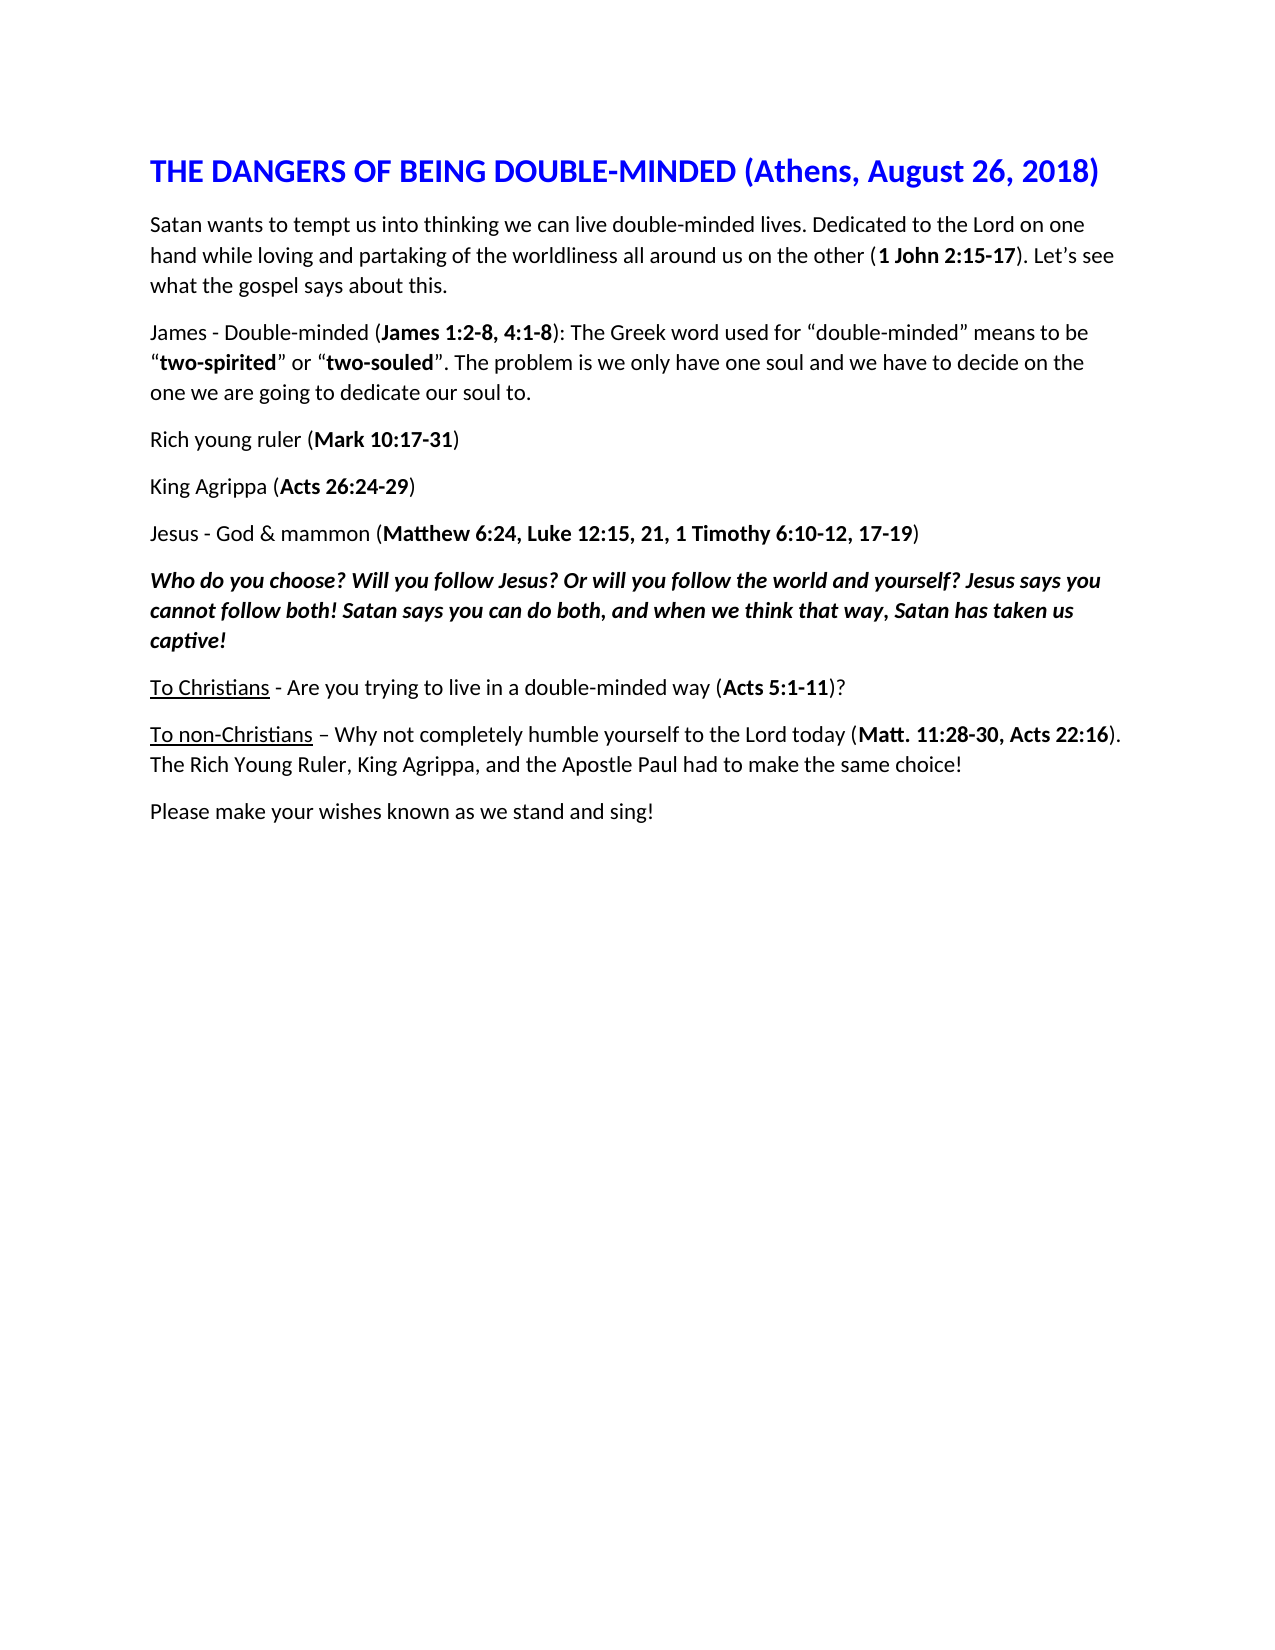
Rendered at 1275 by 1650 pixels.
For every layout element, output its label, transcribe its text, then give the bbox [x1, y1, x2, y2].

text To Christians - Are you trying to live in a double-minded way (Acts 5:1-11)? [150, 673, 1125, 701]
text Jesus - God & mammon (Matthew 6:24, Luke 12:15, 21, 1 Timothy 6:10-12, 17-19) [150, 519, 1125, 547]
text Who do you choose? Will you follow Jesus? Or will you follow the world and yourself? Jesus says you cannot follow both! Satan says you can do both, and when we think that way, Satan has taken us captive! [150, 566, 1125, 654]
text THE DANGERS OF BEING DOUBLE-MINDED (Athens, August 26, 2018) [150, 150, 1125, 191]
text Satan wants to tempt us into thinking we can live double-minded lives. Dedicated to the Lord on one hand while loving and partaking of the worldliness all around us on the other (1 John 2:15-17). Let’s see what the gospel says about this. [150, 211, 1125, 299]
text Please make your wishes known as we stand and sing! [150, 797, 1125, 825]
text To non-Christians – Why not completely humble yourself to the Lord today (Matt. 11:28-30, Acts 22:16). The Rich Young Ruler, King Agrippa, and the Apostle Paul had to make the same choice! [150, 720, 1125, 778]
text King Agrippa (Acts 26:24-29) [150, 472, 1125, 500]
text Rich young ruler (Mark 10:17-31) [150, 425, 1125, 453]
text James - Double-minded (James 1:2-8, 4:1-8): The Greek word used for “double-minded” means to be “two-spirited” or “two-souled”. The problem is we only have one soul and we have to decide on the one we are going to dedicate our soul to. [150, 318, 1125, 406]
